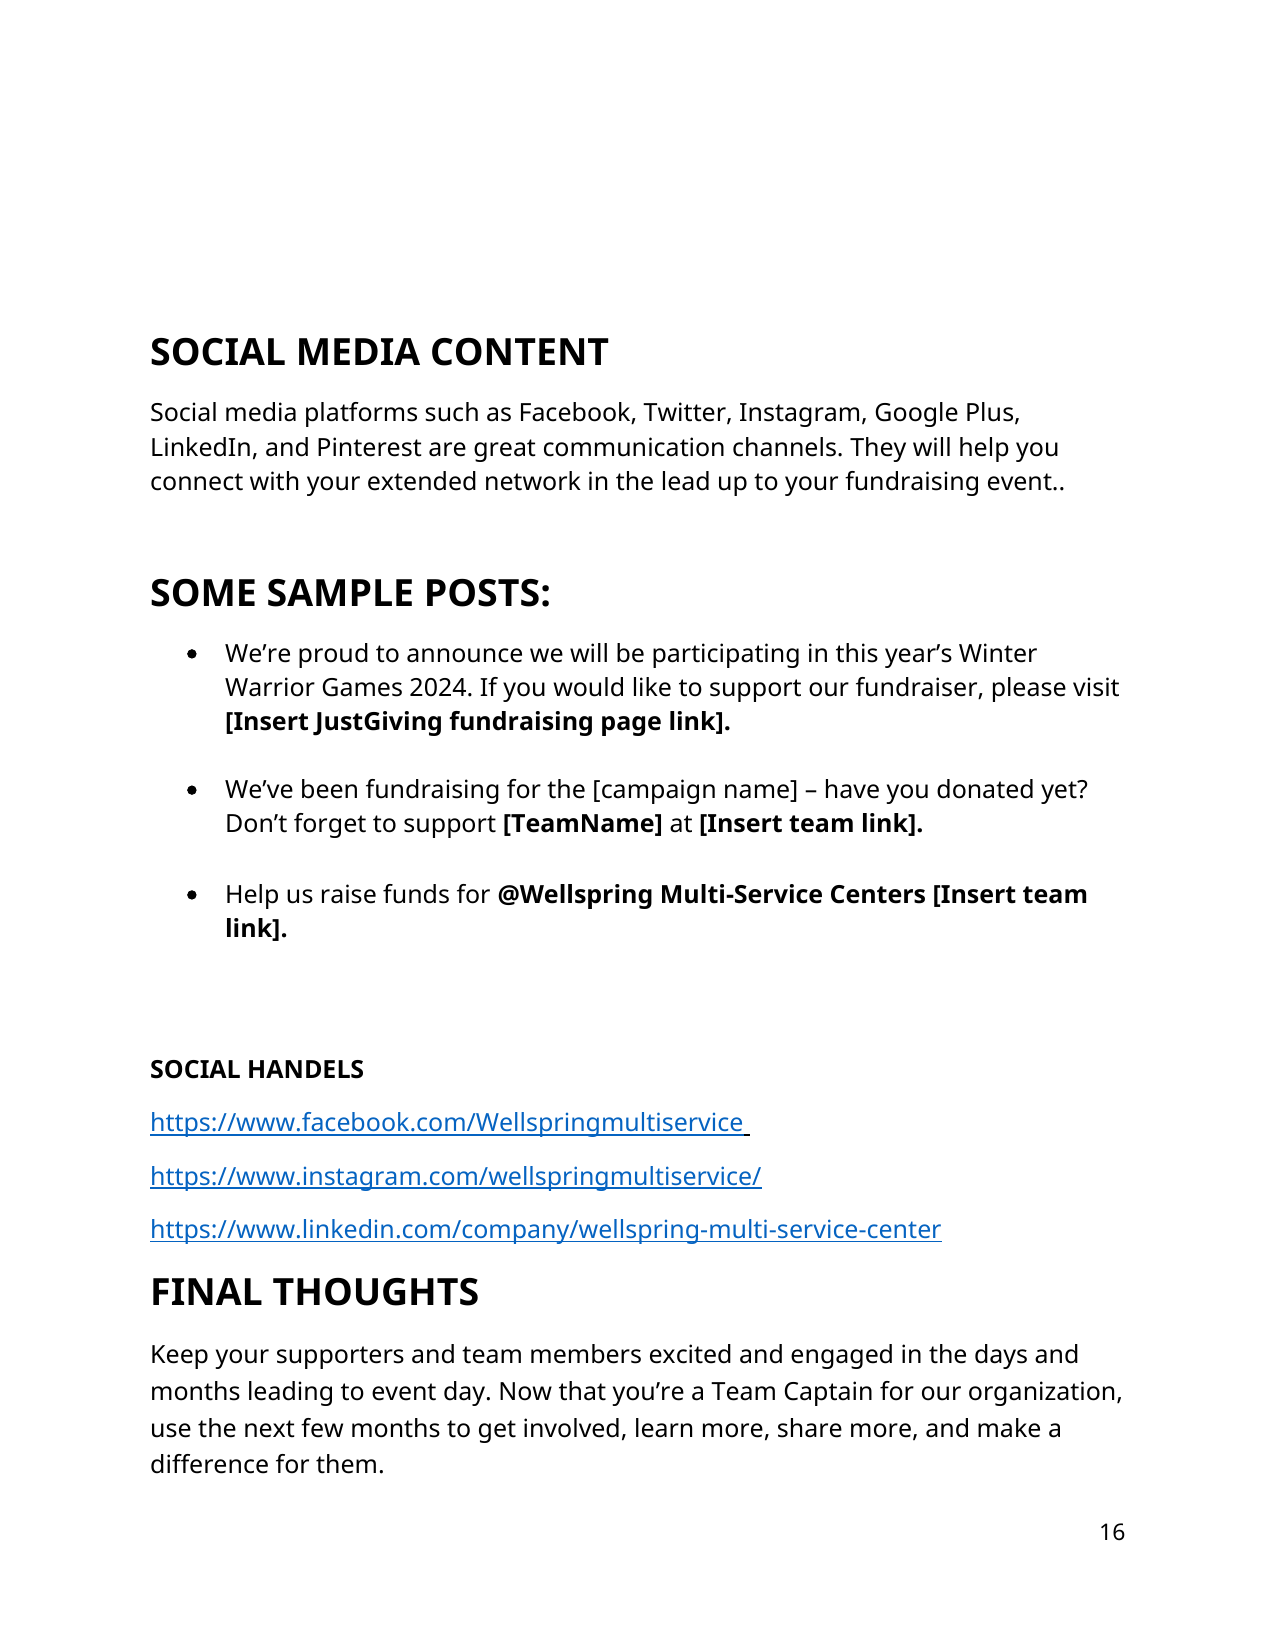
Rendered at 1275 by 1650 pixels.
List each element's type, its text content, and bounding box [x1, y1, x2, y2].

text Social media platforms such as Facebook, Twitter, Instagram, Google Plus, LinkedIn, and Pinterest are great communication channels. They will help you connect with your extended network in the lead up to your fundraising event.. [150, 395, 1125, 497]
text SOCIAL HANDELS [150, 1052, 1125, 1086]
text SOCIAL MEDIA CONTENT [150, 301, 1125, 376]
list We’ve been fundraising for the [campaign name] – have you donated yet? Don’t forget to support [TeamName] at [Insert team link]. [187, 772, 1125, 840]
list We’re proud to announce we will be participating in this year’s Winter Warrior Games 2024. If you would like to support our fundraiser, please visit [Insert JustGiving fundraising page link]. [187, 636, 1125, 738]
text Keep your supporters and team members excited and engaged in the days and months leading to event day. Now that you’re a Team Captain for our organization, use the next few months to get involved, learn more, share more, and make a difference for them. [150, 1337, 1125, 1481]
text SOME SAMPLE POSTS: [150, 566, 1125, 617]
text https://www.facebook.com/Wellspringmultiservice [150, 1105, 1125, 1139]
text FINAL THOUGHTS [150, 1265, 1125, 1316]
list Help us raise funds for @Wellspring Multi-Service Centers [Insert team link]. [187, 877, 1125, 945]
text https://www.instagram.com/wellspringmultiservice/ [150, 1158, 1125, 1192]
text https://www.linkedin.com/company/wellspring-multi-service-center [150, 1212, 1125, 1246]
